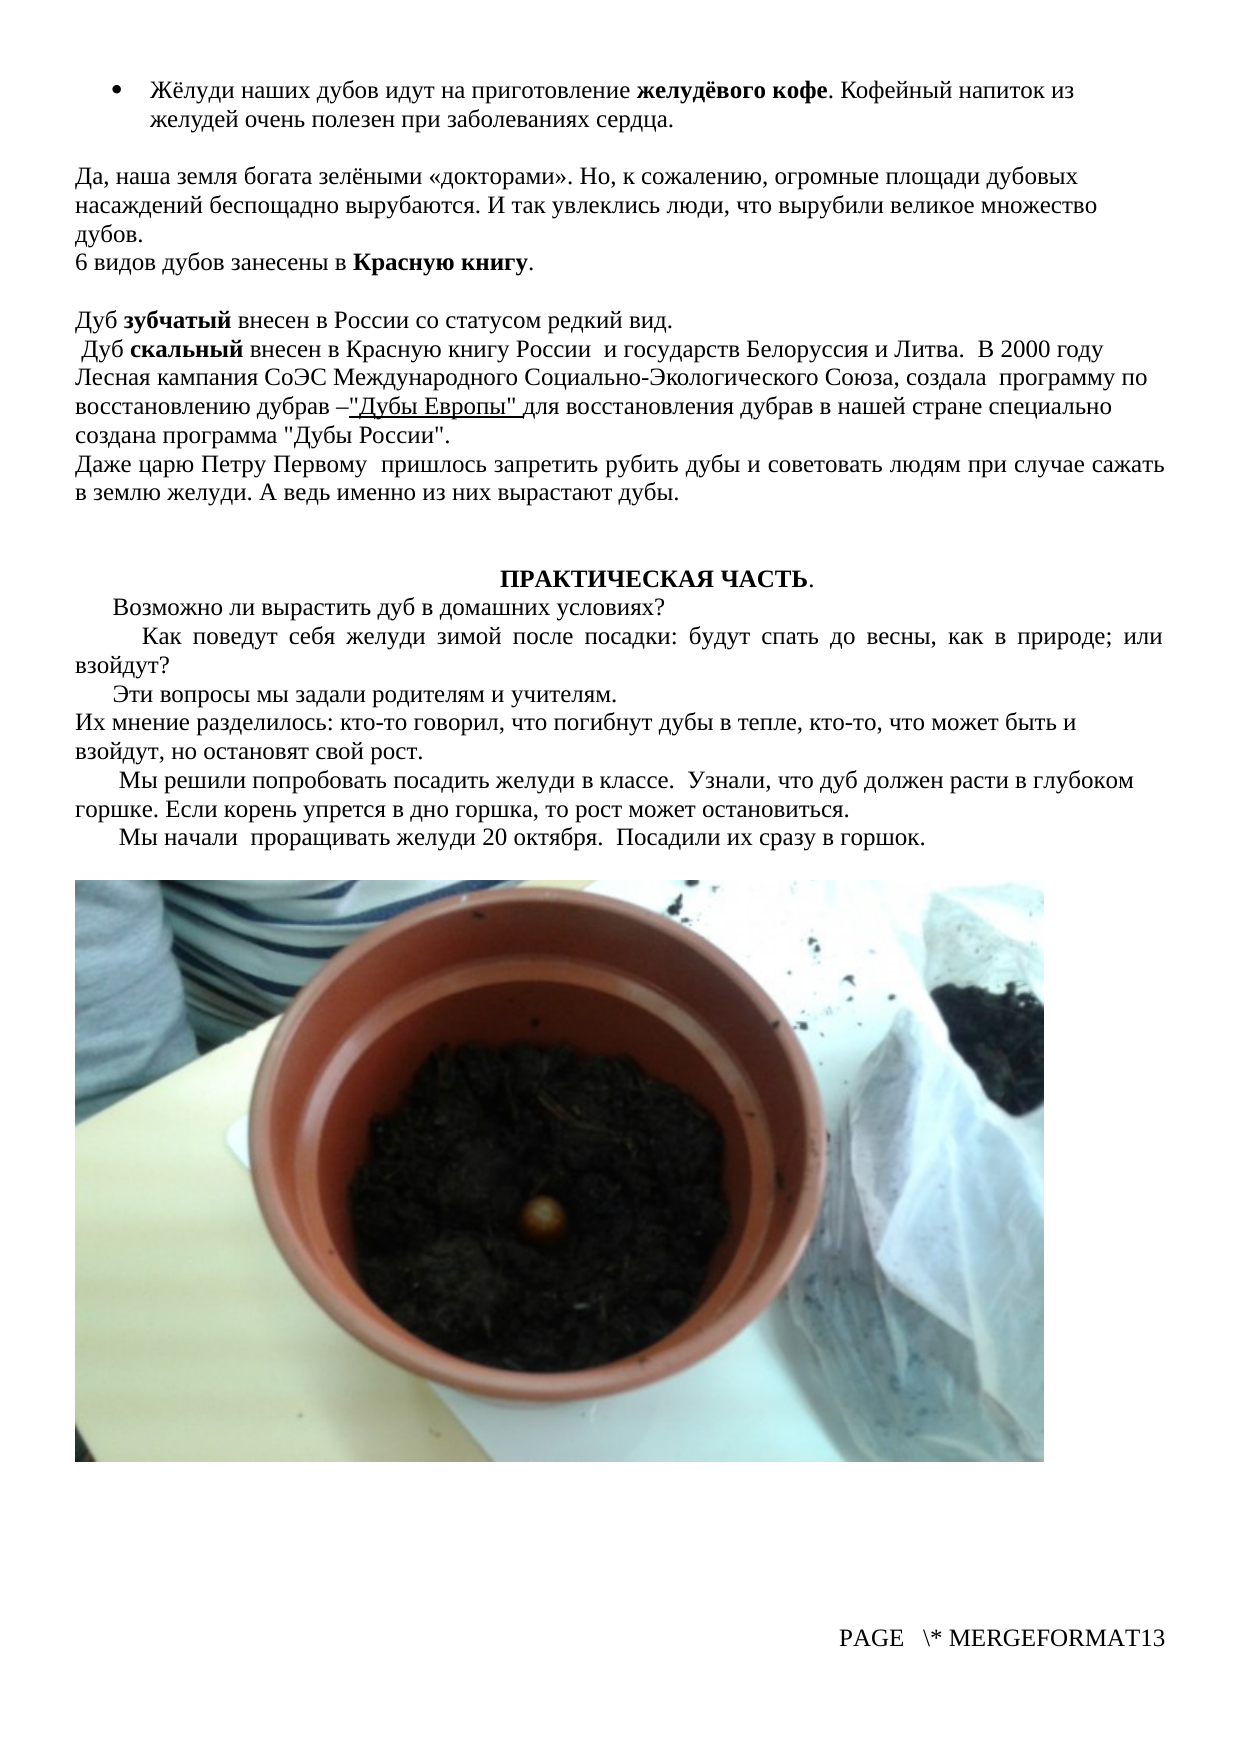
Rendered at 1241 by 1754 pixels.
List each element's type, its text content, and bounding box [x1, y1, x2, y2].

text Эти вопросы мы задали родителям и учителям. [75, 679, 1165, 707]
text Как поведут себя желуди зимой после посадки: будут спать до весны, как в природе; или взойдут? [75, 621, 1165, 679]
list Жёлуди наших дубов идут на приготовление желудёвого кофе. Кофейный напиток из желудей очень полезен при заболеваниях сердца. [112, 75, 1165, 132]
text Даже царю Петру Первому пришлось запретить рубить дубы и советовать людям при случае сажать в землю желуди. А ведь именно из них вырастают дубы. [75, 449, 1165, 506]
text Да, наша земля богата зелёными «докторами». Но, к сожалению, огромные площади дубовых насаждений беспощадно вырубаются. И так увлеклись люди, что вырубили великое множество дубов. 6 видов дубов занесены в Красную книгу. [75, 161, 1165, 276]
text Дуб зубчатый внесен в России со статусом редкий вид. Дуб скальный внесен в Красную книгу России и государств Белоруссия и Литва. В 2000 году Лесная кампания СоЭС Международного Социально-Экологического Союза, создала программу по восстановлению дубрав –"Дубы Европы" для восстановления дубрав в нашей стране специально создана программа "Дубы России". [75, 305, 1165, 449]
picture [75, 880, 1044, 1462]
list Их мнение разделилось: кто-то говорил, что погибнут дубы в тепле, кто-то, что может быть и взойдут, но остановят свой рост. [75, 707, 1165, 765]
list Мы решили попробовать посадить желуди в классе. Узнали, что дуб должен расти в глубоком горшке. Если корень упрется в дно горшка, то рост может остановиться. [75, 765, 1165, 822]
text Возможно ли вырастить дуб в домашних условиях? [75, 592, 1165, 621]
text Практическая часть. [75, 564, 1165, 592]
list Мы начали проращивать желуди 20 октября. Посадили их сразу в горшок. [75, 822, 1165, 851]
